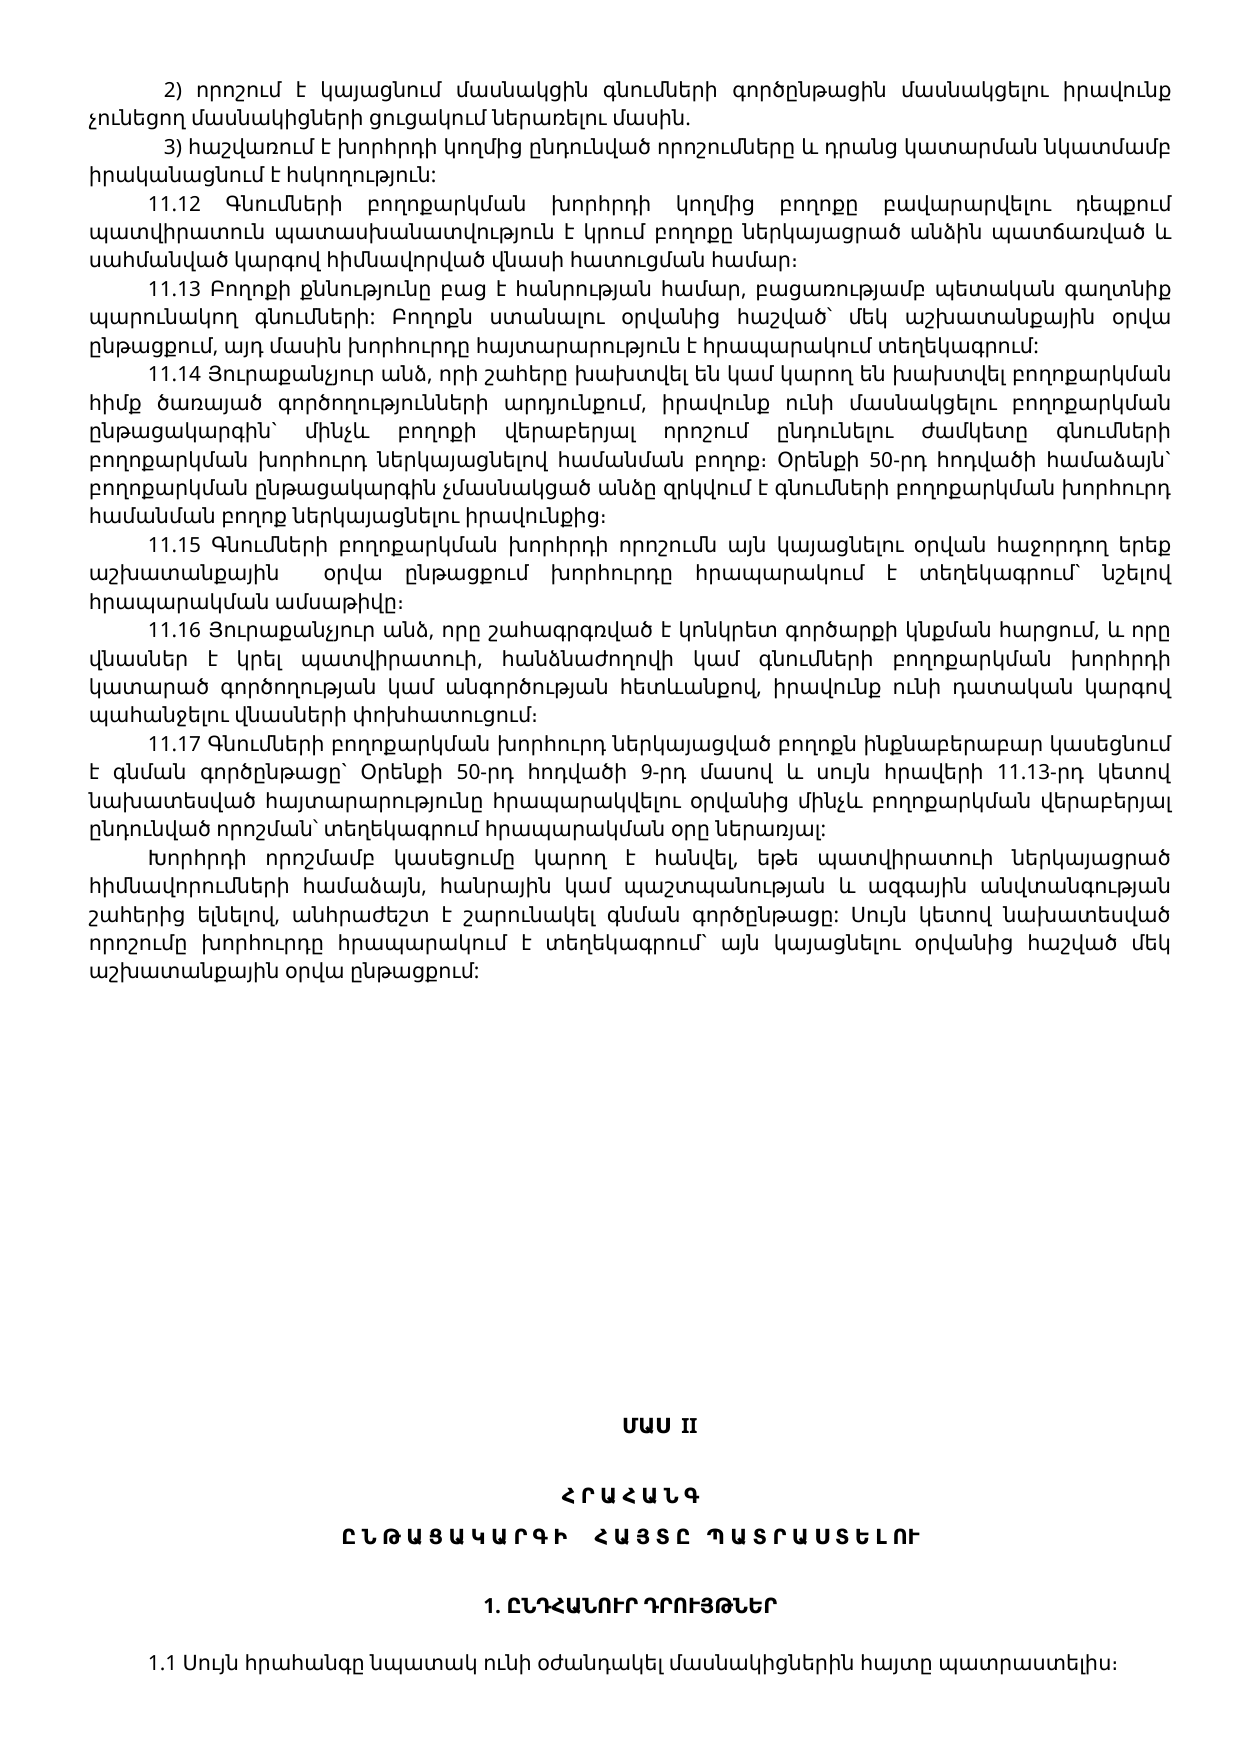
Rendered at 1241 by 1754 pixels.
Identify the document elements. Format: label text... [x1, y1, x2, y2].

text Խորհրդի որոշմամբ կասեցումը կարող է հանվել, եթե պատվիրատուի ներկայացրած հիմնավորումների համաձայն, հանրային կամ պաշտպանության և ազգային անվտանգության շահերից ելնելով, անհրաժեշտ է շարունակել գնման գործընթացը: Սույն կետով նախատեսված որոշումը խորհուրդը հրապարակում է տեղեկագրում` այն կայացնելու օրվանից հաշված մեկ աշխատանքային օրվա ընթացքում: [89, 843, 1171, 985]
text ՄԱՍ II [89, 1412, 1171, 1440]
text 3) հաշվառում է խորհրդի կողմից ընդունված որոշումները և դրանց կատարման նկատմամբ իրականացնում է հսկողություն: [89, 132, 1171, 189]
text Ը Ն Թ Ա Ց Ա Կ Ա Ր Գ Ի Հ Ա Յ Տ Ը Պ Ա Տ Ր Ա Ս Տ Ե Լ ՈՒ [89, 1522, 1172, 1550]
text Հ Ր Ա Հ Ա Ն Գ [89, 1481, 1172, 1509]
text 11.15 Գնումների բողոքարկման խորհրդի որոշումն այն կայացնելու օրվան հաջորդող երեք աշխատանքային օրվա ընթացքում խորհուրդը հրապարակում է տեղեկագրում` նշելով հրապարակման ամսաթիվը։ [89, 530, 1171, 615]
text 2) որոշում է կայացնում մասնակցին գնումների գործընթացին մասնակցելու իրավունք չունեցող մասնակիցների ցուցակում ներառելու մասին. [89, 75, 1171, 132]
text 11.16 Յուրաքանչյուր անձ, որը շահագրգռված է կոնկրետ գործարքի կնքման հարցում, և որը վնասներ է կրել պատվիրատուի, հանձնաժողովի կամ գնումների բողոքարկման խորհրդի կատարած գործողության կամ անգործության հետևանքով, իրավունք ունի դատական կարգով պահանջելու վնասների փոխհատուցում։ [89, 615, 1171, 729]
text 1.1 Սույն հրահանգը նպատակ ունի օժանդակել մասնակիցներին հայտը պատրաստելիս։ [89, 1648, 1171, 1677]
text 11.13 Բողոքի քննությունը բաց է հանրության համար, բացառությամբ պետական գաղտնիք պարունակող գնումների: Բողոքն ստանալու օրվանից հաշված՝ մեկ աշխատանքային օրվա ընթացքում, այդ մասին խորհուրդը հայտարարություն է հրապարակում տեղեկագրում: [89, 274, 1171, 359]
text 11.17 Գնումների բողոքարկման խորհուրդ ներկայացված բողոքն ինքնաբերաբար կասեցնում է գնման գործընթացը` Օրենքի 50-րդ հոդվածի 9-րդ մասով և սույն հրավերի 11.13-րդ կետով նախատեսված հայտարարությունը հրապարակվելու օրվանից մինչև բողոքարկման վերաբերյալ ընդունված որոշման՝ տեղեկագրում հրապարակման օրը ներառյալ: [89, 729, 1171, 843]
text 1. ԸՆԴՀԱՆՈՒՐ ԴՐՈՒՅԹՆԵՐ [89, 1591, 1171, 1620]
text 11.14 Յուրաքանչյուր անձ, որի շահերը խախտվել են կամ կարող են խախտվել բողոքարկման հիմք ծառայած գործողությունների արդյունքում, իրավունք ունի մասնակցելու բողոքարկման ընթացակարգին` մինչև բողոքի վերաբերյալ որոշում ընդունելու ժամկետը գնումների բողոքարկման խորհուրդ ներկայացնելով համանման բողոք։ Օրենքի 50-րդ հոդվածի համաձայն` բողոքարկման ընթացակարգին չմասնակցած անձը զրկվում է գնումների բողոքարկման խորհուրդ համանման բողոք ներկայացնելու իրավունքից։ [89, 359, 1171, 530]
text 11.12 Գնումների բողոքարկման խորհրդի կողմից բողոքը բավարարվելու դեպքում պատվիրատուն պատասխանատվություն է կրում բողոքը ներկայացրած անձին պատճառված և սահմանված կարգով հիմնավորված վնասի հատուցման համար։ [89, 189, 1171, 274]
